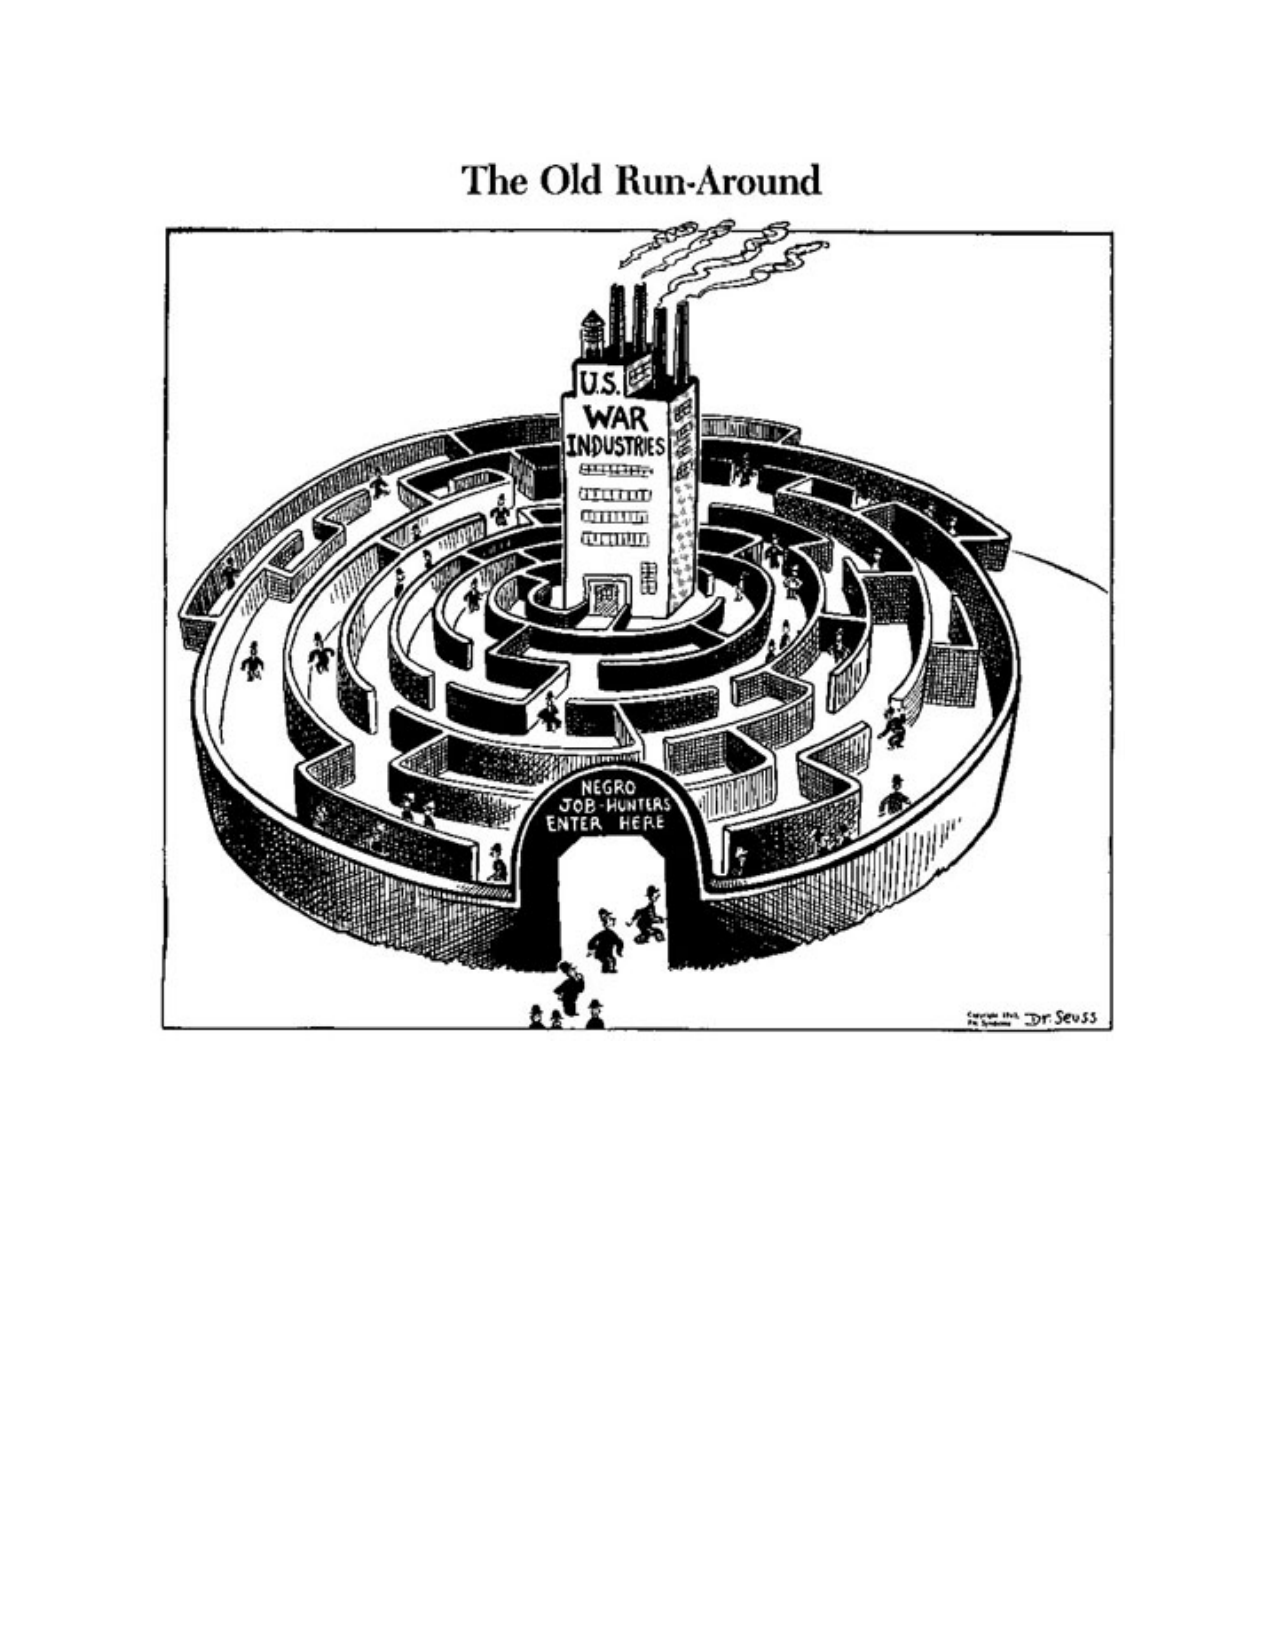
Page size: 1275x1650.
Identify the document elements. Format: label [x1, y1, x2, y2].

picture [150, 150, 1125, 1041]
